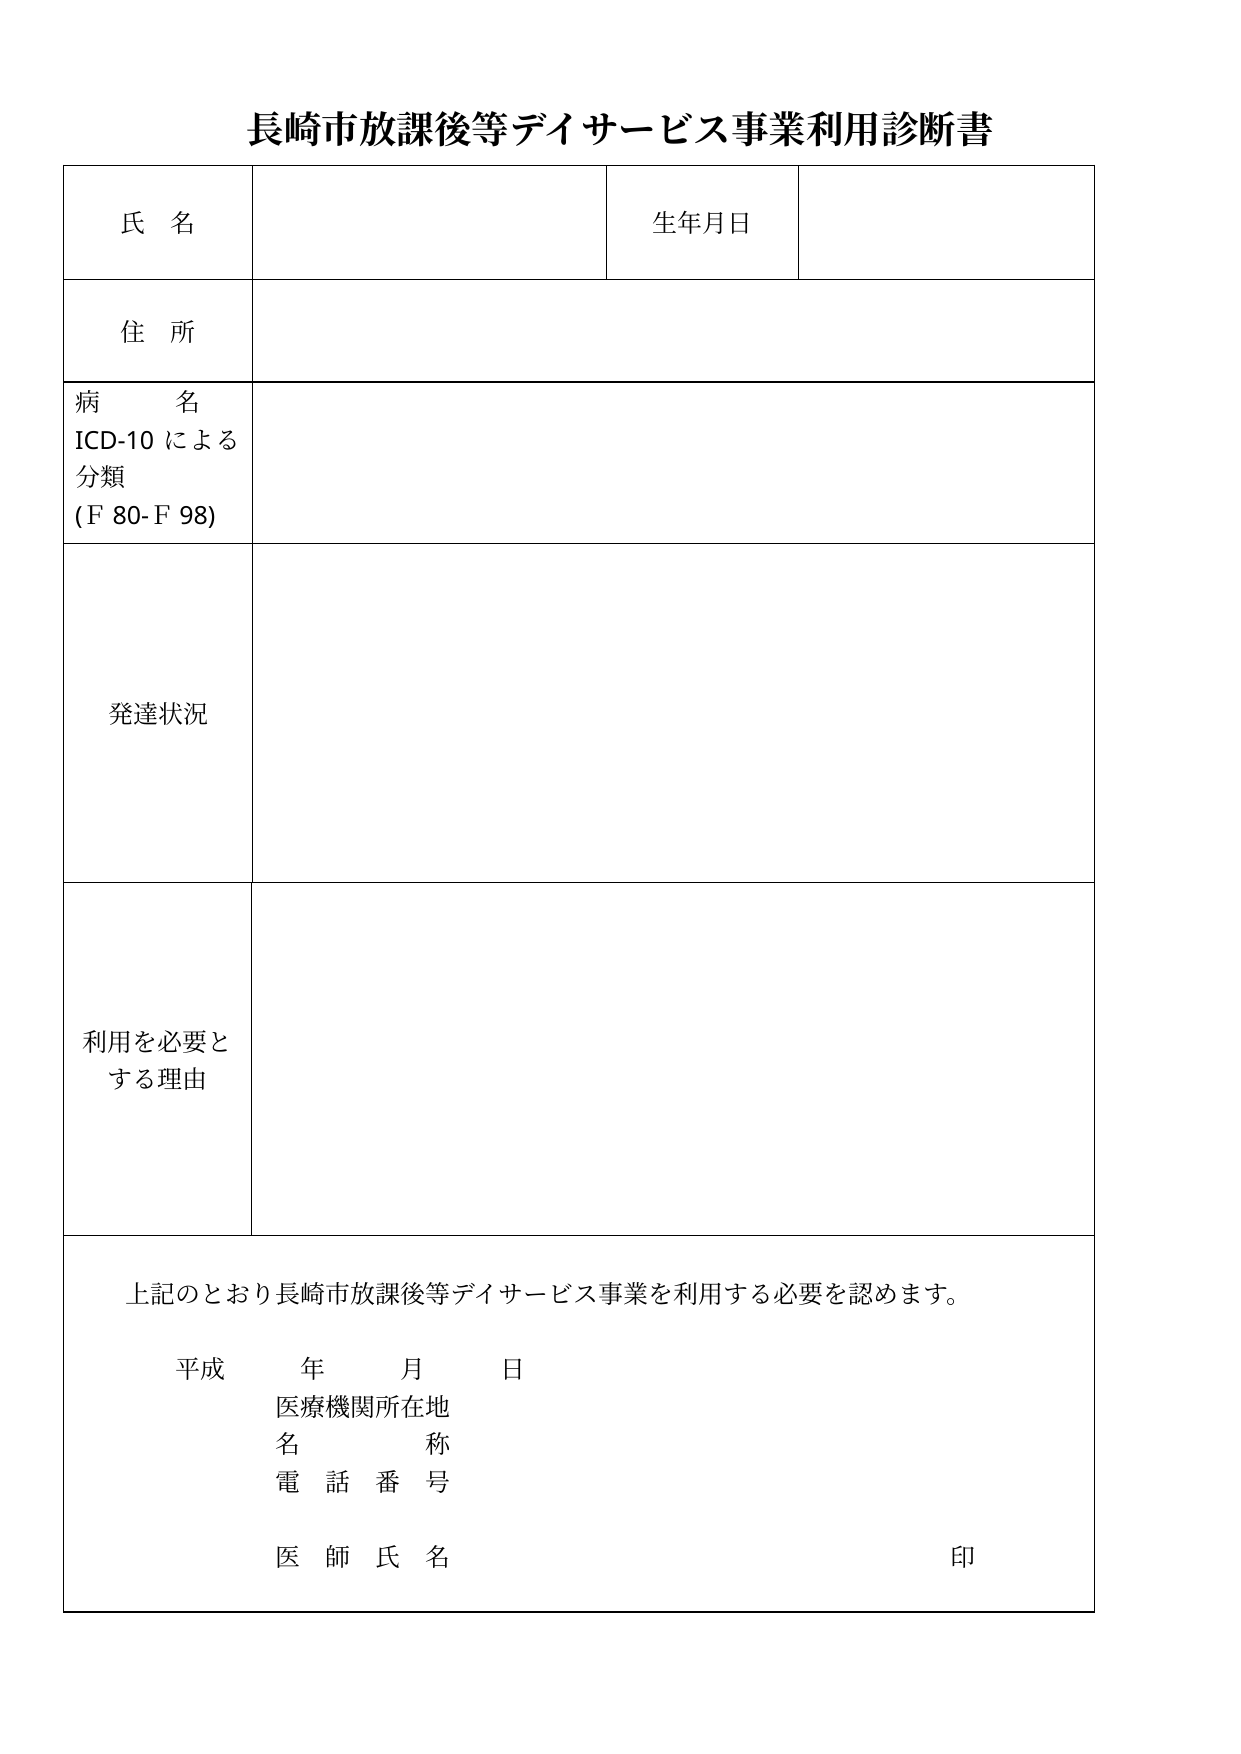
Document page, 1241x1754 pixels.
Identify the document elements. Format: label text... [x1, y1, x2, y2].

text 長崎市放課後等デイサービス事業利用診断書 [75, 89, 1165, 164]
table_cell 利用を必要とする理由 [64, 883, 251, 1235]
table_cell [253, 544, 1094, 882]
table_cell 発達状況 [64, 544, 252, 882]
table_cell 病 名 ICD-10 による分類 (Ｆ80-Ｆ98) [64, 383, 252, 543]
table_cell [253, 383, 1094, 543]
table_header [799, 166, 1094, 278]
table_cell [253, 280, 1094, 381]
table_cell 上記のとおり長崎市放課後等デイサービス事業を利用する必要を認めます。 平成 年 月 日 医療機関所在地 名 称 電 話 番 号 医 師 氏 名 印 [64, 1236, 1094, 1611]
table_cell [252, 883, 1094, 1235]
table_header 生年月日 [607, 166, 798, 278]
table_cell 住 所 [64, 280, 252, 381]
table_header [253, 166, 606, 278]
table_header 氏 名 [64, 166, 252, 278]
